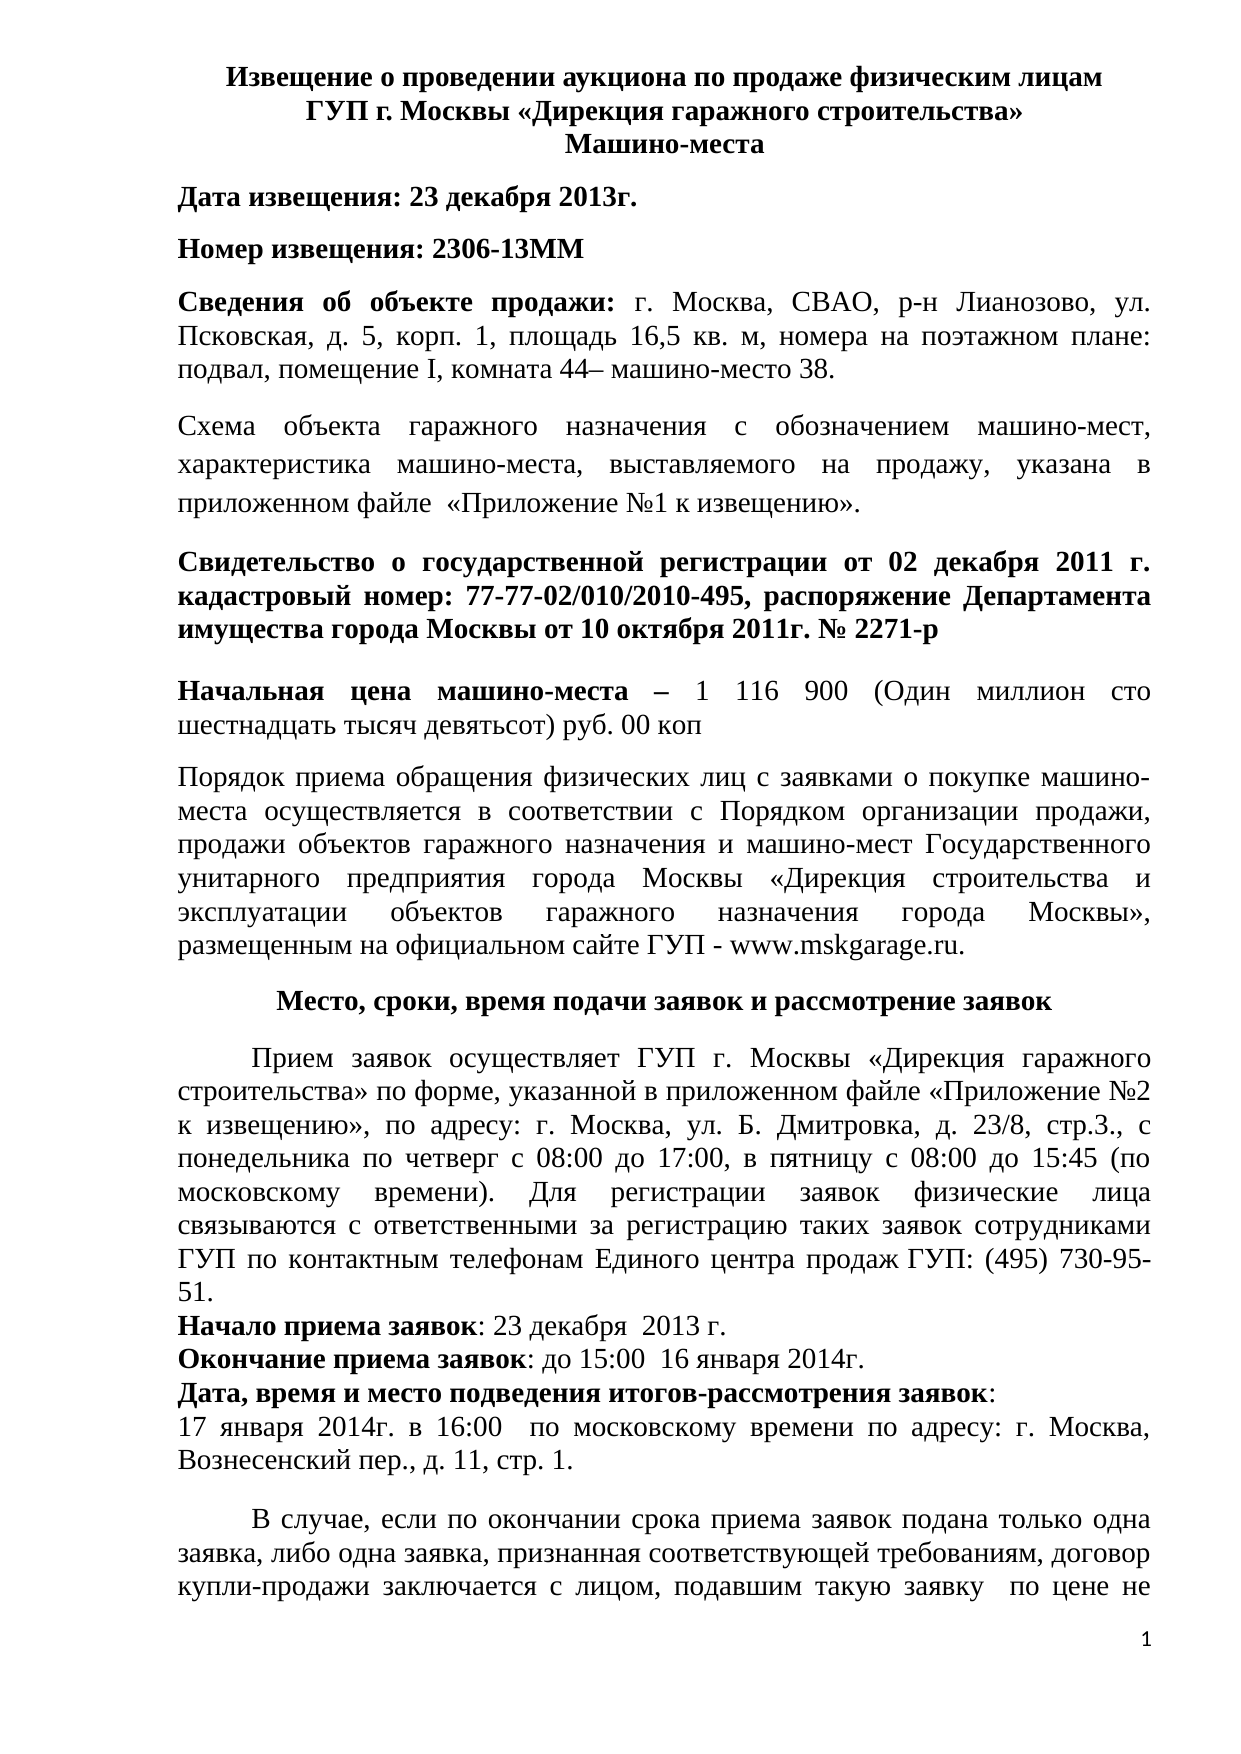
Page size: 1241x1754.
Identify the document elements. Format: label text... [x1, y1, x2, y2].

text Сведения об объекте продажи: г. Москва, СВАО, р-н Лианозово, ул. Псковская, д. 5, корп. 1, площадь 16,5 кв. м, номера на поэтажном плане: подвал, помещение I, комната 44– машино-место 38. [177, 284, 1152, 385]
text Схема объекта гаражного назначения с обозначением машино-мест, характеристика машино-места, выставляемого на продажу, указана в приложенном файле «Приложение №1 к извещению». [177, 408, 1152, 518]
text Начальная цена машино-места – 1 116 900 (Один миллион сто шестнадцать тысяч девятьсот) руб. 00 коп [177, 673, 1152, 740]
text Место, сроки, время подачи заявок и рассмотрение заявок [177, 983, 1152, 1017]
text 17 января 2014г. в 16:00 по московскому времени по адресу: г. Москва, Вознесенский пер., д. 11, стр. 1. [177, 1409, 1152, 1476]
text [177, 1501, 1152, 1602]
text Извещение о проведении аукциона по продаже физическим лицам [177, 59, 1152, 93]
text Прием заявок осуществляет ГУП г. Москвы «Дирекция гаражного строительства» по форме, указанной в приложенном файле «Приложение №2 к извещению», по адресу: г. Москва, ул. Б. Дмитровка, д. 23/8, стр.3., с понедельника по четверг с 08:00 до 17:00, в пятницу с 08:00 до 15:45 (по московскому времени). Для регистрации заявок физические лица связываются с ответственными за регистрацию таких заявок сотрудниками ГУП по контактным телефонам Единого центра продаж ГУП: (495) 730-95-51. [177, 1040, 1152, 1308]
text Номер извещения: 2306-13ММ [177, 232, 1152, 265]
text ГУП г. Москвы «Дирекция гаражного строительства» [177, 93, 1152, 126]
text Машино-места [177, 126, 1152, 160]
text Дата извещения: 23 декабря 2013г. [177, 179, 1152, 212]
text Окончание приема заявок: до 15:00 16 января 2014г. [177, 1342, 1152, 1375]
text Начало приема заявок: 23 декабря 2013 г. [177, 1308, 1152, 1342]
text Дата, время и место подведения итогов-рассмотрения заявок: [177, 1375, 1152, 1409]
text Порядок приема обращения физических лиц с заявками о покупке машино-места осуществляется в соответствии с Порядком организации продажи, продажи объектов гаражного назначения и машино-мест Государственного унитарного предприятия города Москвы «Дирекция строительства и эксплуатации объектов гаражного назначения города Москвы», размещенным на официальном сайте ГУП - www.mskgarage.ru. [177, 759, 1152, 961]
text Свидетельство о государственной регистрации от 02 декабря 2011 г. кадастровый номер: 77-77-02/010/2010-495, распоряжение Департамента имущества города Москвы от 10 октября 2011г. № 2271-р [177, 544, 1152, 645]
